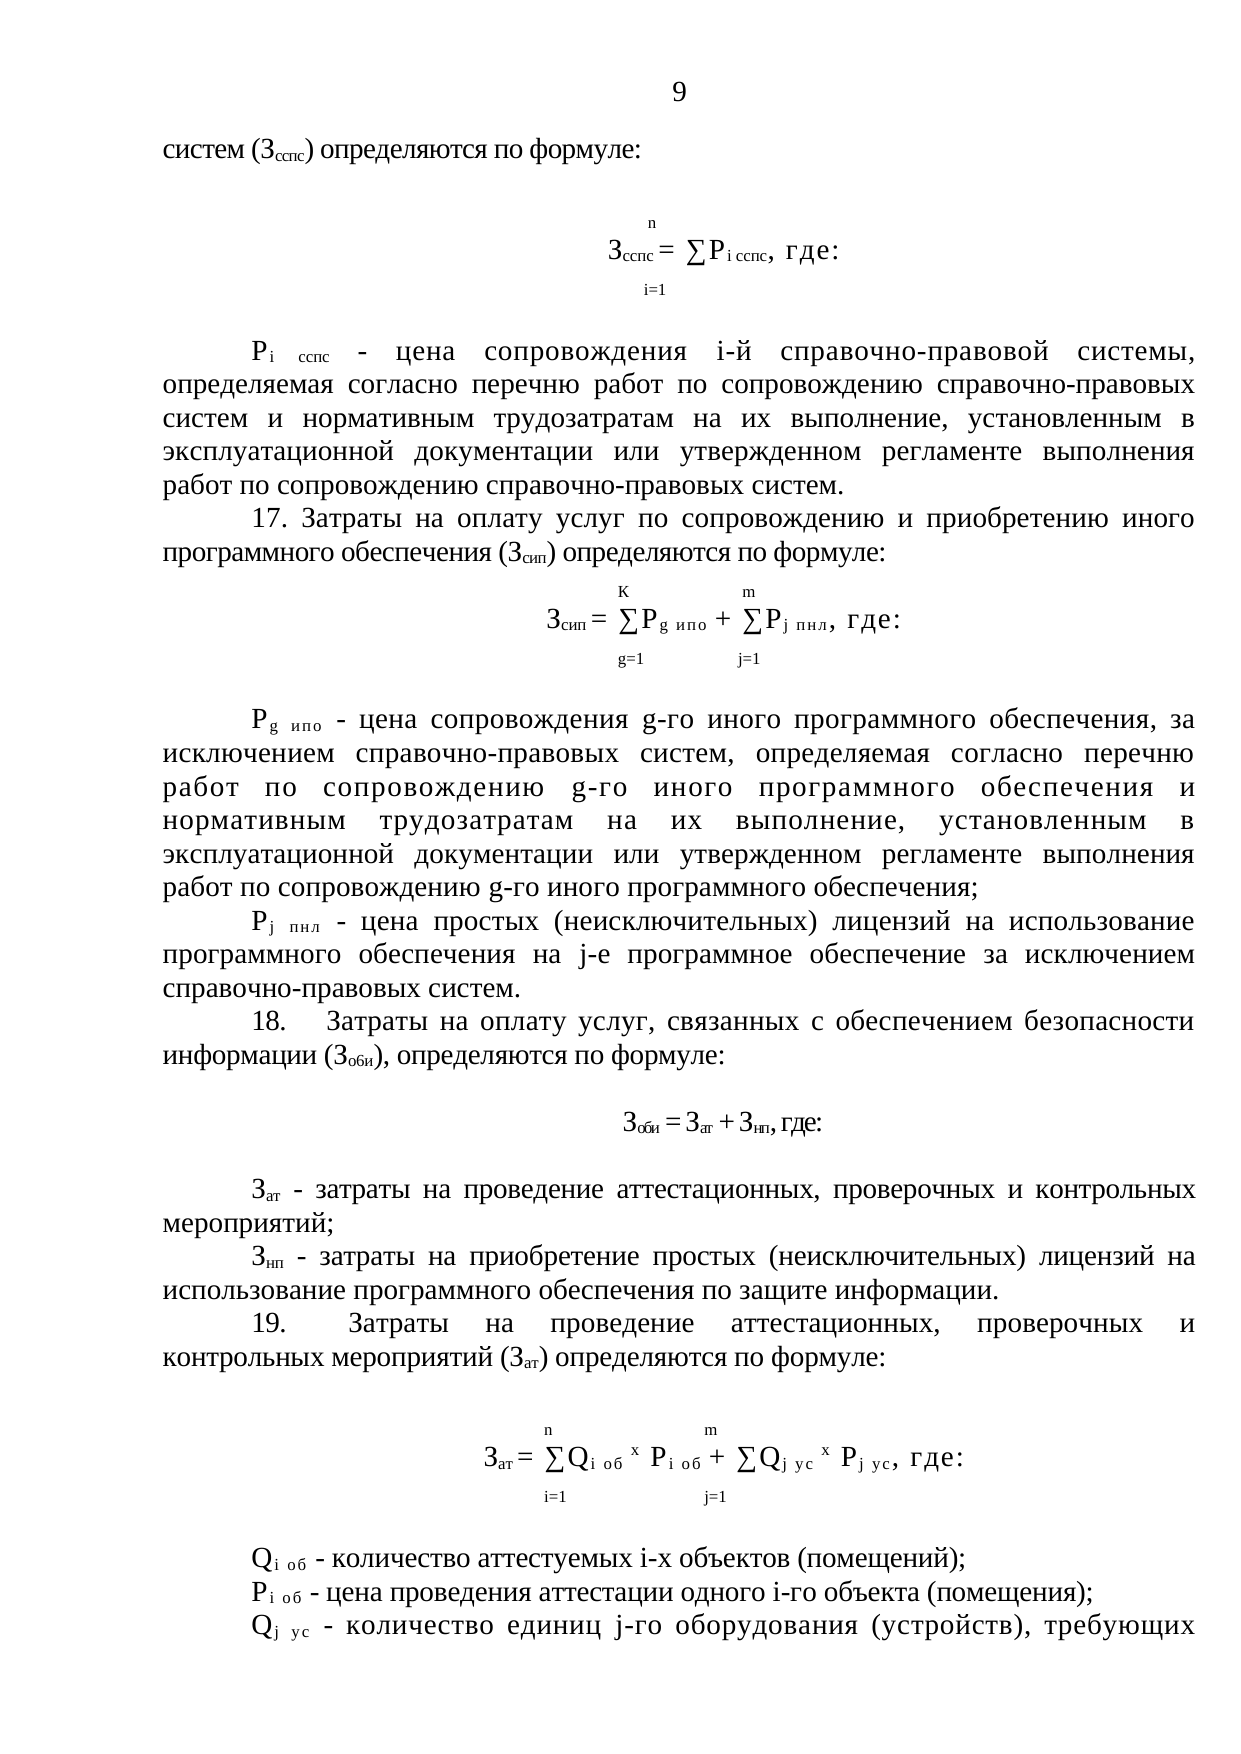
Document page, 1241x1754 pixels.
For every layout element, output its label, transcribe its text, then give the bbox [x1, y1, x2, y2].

text i=1 j=1 [443, 1473, 1196, 1507]
text К m [516, 567, 1196, 601]
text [162, 1607, 1196, 1641]
text n [162, 198, 1196, 232]
text 19. Затраты на проведение аттестационных, проверочных и контрольных мероприятий (Зат) определяются по формуле: [162, 1305, 1196, 1372]
text Pj пнл - цена простых (неисключительных) лицензий на использование программного обеспечения на j-e программное обеспечение за исключением справочно-правовых систем. [162, 903, 1196, 1003]
text Зсип = ∑Pg ипо + ∑Pj пнл, где: [162, 601, 1196, 634]
text Зсспс = ∑Pi сспс, где: [162, 232, 1196, 266]
text i=1 [162, 266, 1196, 299]
text Pi сспс - цена сопровождения i-й справочно-правовой системы, определяемая согласно перечню работ по сопровождению справочно-правовых систем и нормативным трудозатратам на их выполнение, установленным в эксплуатационной документации или утвержденном регламенте выполнения работ по сопровождению справочно-правовых систем. [162, 333, 1196, 500]
text Рi об - цена проведения аттестации одного i-гo объекта (помещения); [162, 1574, 1196, 1607]
text Qi об - количество аттестуемых i-x объектов (помещений); [162, 1540, 1196, 1574]
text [162, 131, 1196, 165]
text Зоби = Зат + Знп, где: [162, 1104, 1196, 1138]
text 18. Затраты на оплату услуг, связанных с обеспечением безопасности информации (Зо6и), определяются по формуле: [162, 1003, 1196, 1071]
text Зат = ∑Qi об x Рi об + ∑Qj ус x Рj ус, где: [162, 1439, 1196, 1473]
text Знп - затраты на приобретение простых (неисключительных) лицензий на использование программного обеспечения по защите информации. [162, 1238, 1196, 1305]
text Зат - затраты на проведение аттестационных, проверочных и контрольных мероприятий; [162, 1171, 1196, 1238]
text 17. Затраты на оплату услуг по сопровождению и приобретению иного программного обеспечения (Зсип) определяются по формуле: [162, 500, 1196, 567]
text n m [443, 1406, 1196, 1439]
text g=1 j=1 [516, 634, 1196, 668]
text Pg ипо - цена сопровождения g-гo иного программного обеспечения, за исключением справочно-правовых систем, определяемая согласно перечню работ по сопровождению g-гo иного программного обеспечения и нормативным трудозатратам на их выполнение, установленным в эксплуатационной документации или утвержденном регламенте выполнения работ по сопровождению g-гo иного программного обеспечения; [162, 702, 1196, 903]
